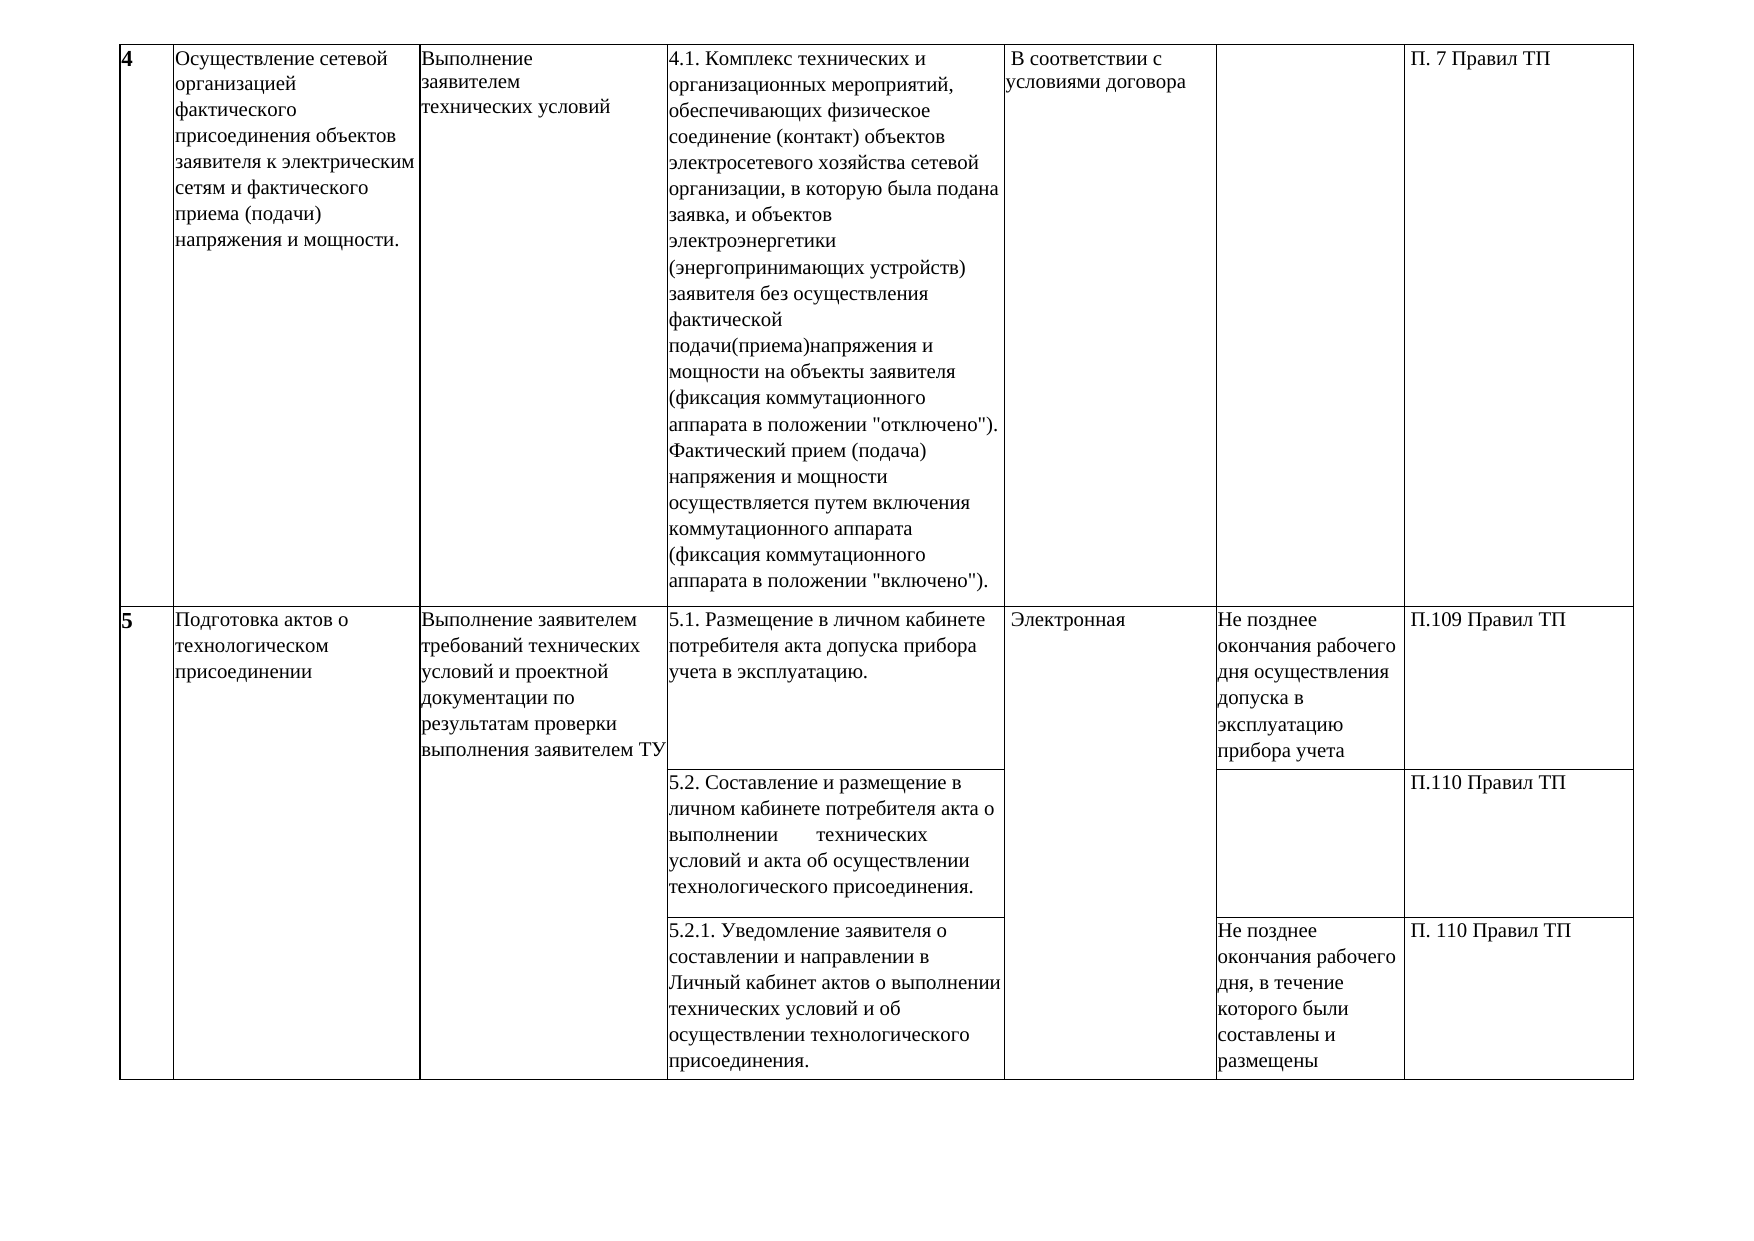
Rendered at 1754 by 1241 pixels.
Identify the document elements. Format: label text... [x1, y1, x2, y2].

table_cell Не позднее окончания рабочего дня осуществления допуска в эксплуатацию прибора учета [1217, 607, 1404, 769]
table_cell Подготовка актов о технологическом присоединении [174, 607, 419, 1079]
table_cell [1217, 770, 1404, 917]
table_cell 5.2.1. Уведомление заявителя о составлении и направлении в Личный кабинет актов о выполнении технических условий и об осуществлении технологического присоединения. [668, 918, 1004, 1079]
table_cell 5.1. Размещение в личном кабинете потребителя акта допуска прибора учета в эксплуатацию. [668, 607, 1004, 769]
table_cell 5.2. Составление и размещение в личном кабинете потребителя акта о выполнении технических условий и акта об осуществлении технологического присоединения. [668, 770, 1004, 917]
table_cell Выполнение заявителем технических условий [421, 45, 667, 606]
table_cell П.109 Правил ТП [1405, 607, 1633, 769]
table_cell П. 7 Правил ТП [1405, 45, 1633, 606]
table_cell Не позднее окончания рабочего дня, в течение которого были составлены и размещены указанные документы [1217, 918, 1404, 1079]
table_cell П.110 Правил ТП [1405, 770, 1633, 917]
table_cell Выполнение заявителем требований технических условий и проектной документации по результатам проверки выполнения заявителем ТУ [421, 607, 667, 1079]
table_cell Электронная [1005, 607, 1216, 1079]
table_cell 4.1. Комплекс технических и организационных мероприятий, обеспечивающих физическое соединение (контакт) объектов электросетевого хозяйства сетевой организации, в которую была подана заявка, и объектов электроэнергетики (энергопринимающих устройств) заявителя без осуществления фактической подачи(приема)напряжения и мощности на объекты заявителя (фиксация коммутационного аппарата в положении "отключено"). Фактический прием (подача) напряжения и мощности осуществляется путем включения коммутационного аппарата (фиксация коммутационного аппарата в положении "включено"). [668, 45, 1004, 606]
table_cell В соответствии с условиями договора [1005, 45, 1216, 606]
table_cell [1217, 45, 1404, 606]
table_cell Осуществление сетевой организацией фактического присоединения объектов заявителя к электрическим сетям и фактического приема (подачи) напряжения и мощности. [174, 45, 419, 606]
table_cell 4 [121, 45, 173, 606]
table_cell П. 110 Правил ТП [1405, 918, 1633, 1079]
table_cell 5 [121, 607, 173, 1079]
